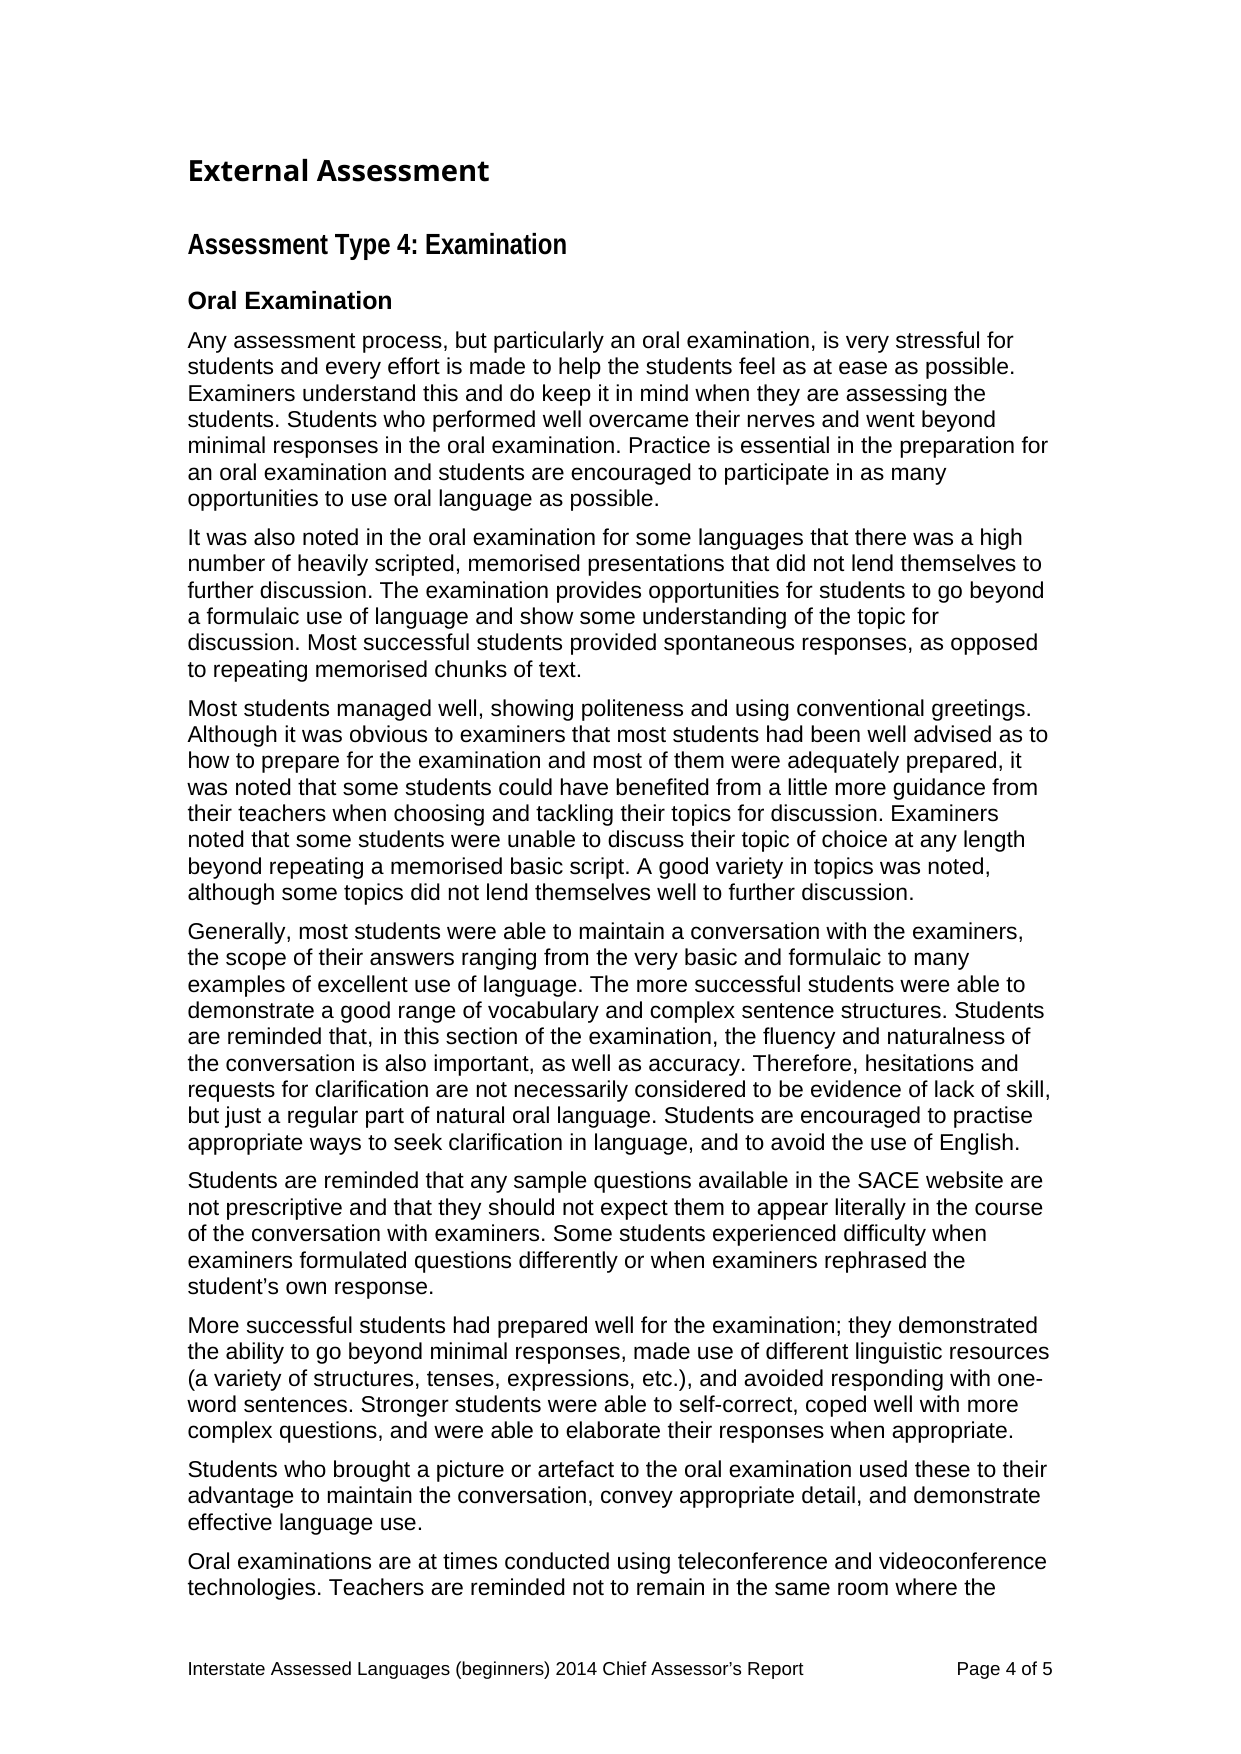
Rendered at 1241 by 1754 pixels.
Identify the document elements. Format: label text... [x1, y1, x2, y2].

text More successful students had prepared well for the examination; they demonstrated the ability to go beyond minimal responses, made use of different linguistic resources (a variety of structures, tenses, expressions, etc.), and avoided responding with one-word sentences. Stronger students were able to self-correct, coped well with more complex questions, and were able to elaborate their responses when appropriate. [187, 1312, 1053, 1443]
text Any assessment process, but particularly an oral examination, is very stressful for students and every effort is made to help the students feel as at ease as possible. Examiners understand this and do keep it in mind when they are assessing the students. Students who performed well overcame their nerves and went beyond minimal responses in the oral examination. Practice is essential in the preparation for an oral examination and students are encouraged to participate in as many opportunities to use oral language as possible. [187, 327, 1053, 511]
text Students are reminded that any sample questions available in the SACE website are not prescriptive and that they should not expect them to appear literally in the course of the conversation with examiners. Some students experienced difficulty when examiners formulated questions differently or when examiners rephrased the student’s own response. [187, 1167, 1053, 1299]
text Students who brought a picture or artefact to the oral examination used these to their advantage to maintain the conversation, convey appropriate detail, and demonstrate effective language use. [187, 1456, 1053, 1535]
text External Assessment [187, 150, 1053, 190]
text It was also noted in the oral examination for some languages that there was a high number of heavily scripted, memorised presentations that did not lend themselves to further discussion. The examination provides opportunities for students to go beyond a formulaic use of language and show some understanding of the topic for discussion. Most successful students provided spontaneous responses, as opposed to repeating memorised chunks of text. [187, 524, 1053, 682]
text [187, 1548, 1053, 1600]
text Oral Examination [187, 286, 1053, 314]
text Assessment Type 4: Examination [187, 227, 1053, 261]
text Most students managed well, showing politeness and using conventional greetings. Although it was obvious to examiners that most students had been well advised as to how to prepare for the examination and most of them were adequately prepared, it was noted that some students could have benefited from a little more guidance from their teachers when choosing and tackling their topics for discussion. Examiners noted that some students were unable to discuss their topic of choice at any length beyond repeating a memorised basic script. A good variety in topics was noted, although some topics did not lend themselves well to further discussion. [187, 694, 1053, 905]
text Generally, most students were able to maintain a conversation with the examiners, the scope of their answers ranging from the very basic and formulaic to many examples of excellent use of language. The more successful students were able to demonstrate a good range of vocabulary and complex sentence structures. Students are reminded that, in this section of the examination, the fluency and naturalness of the conversation is also important, as well as accuracy. Therefore, hesitations and requests for clarification are not necessarily considered to be evidence of lack of skill, but just a regular part of natural oral language. Students are encouraged to practise appropriate ways to seek clarification in language, and to avoid the use of English. [187, 918, 1053, 1155]
